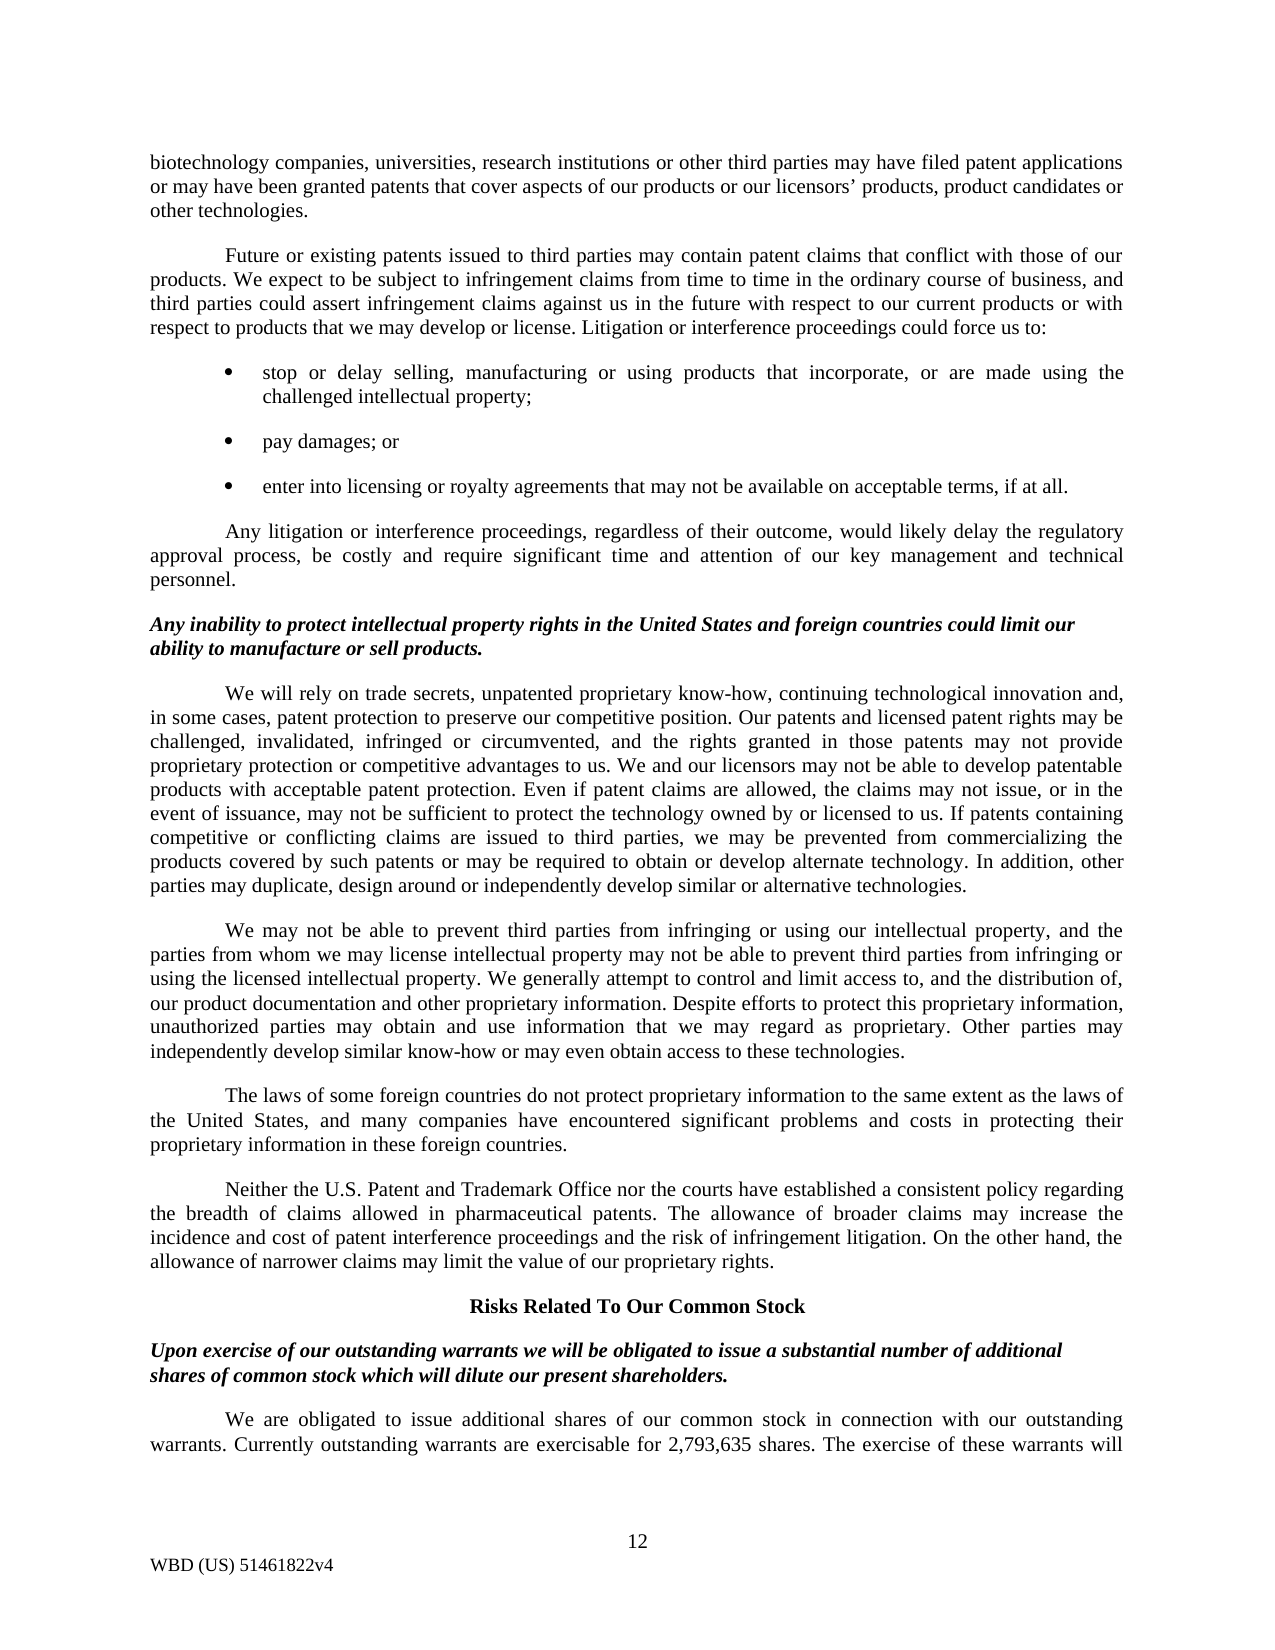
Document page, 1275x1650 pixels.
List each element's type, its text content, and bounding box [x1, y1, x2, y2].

text We will rely on trade secrets, unpatented proprietary know-how, continuing technological innovation and, in some cases, patent protection to preserve our competitive position. Our patents and licensed patent rights may be challenged, invalidated, infringed or circumvented, and the rights granted in those patents may not provide proprietary protection or competitive advantages to us. We and our licensors may not be able to develop patentable products with acceptable patent protection. Even if patent claims are allowed, the claims may not issue, or in the event of issuance, may not be sufficient to protect the technology owned by or licensed to us. If patents containing competitive or conflicting claims are issued to third parties, we may be prevented from commercializing the products covered by such patents or may be required to obtain or develop alternate technology. In addition, other parties may duplicate, design around or independently develop similar or alternative technologies. [150, 681, 1125, 897]
list stop or delay selling, manufacturing or using products that incorporate, or are made using the challenged intellectual property; [225, 360, 1125, 408]
text Future or existing patents issued to third parties may contain patent claims that conflict with those of our products. We expect to be subject to infringement claims from time to time in the ordinary course of business, and third parties could assert infringement claims against us in the future with respect to our current products or with respect to products that we may develop or license. Litigation or interference proceedings could force us to: [150, 243, 1125, 339]
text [150, 1407, 1125, 1456]
list pay damages; or [225, 429, 1125, 453]
text Any inability to protect intellectual property rights in the United States and foreign countries could limit our ability to manufacture or sell products. [150, 612, 1125, 660]
text Neither the U.S. Patent and Trademark Office nor the courts have established a consistent policy regarding the breadth of claims allowed in pharmaceutical patents. The allowance of broader claims may increase the incidence and cost of patent interference proceedings and the risk of infringement litigation. On the other hand, the allowance of narrower claims may limit the value of our proprietary rights. [150, 1176, 1125, 1273]
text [150, 150, 1125, 222]
text Risks Related To Our Common Stock [150, 1293, 1125, 1318]
text The laws of some foreign countries do not protect proprietary information to the same extent as the laws of the United States, and many companies have encountered significant problems and costs in protecting their proprietary information in these foreign countries. [150, 1083, 1125, 1156]
text We may not be able to prevent third parties from infringing or using our intellectual property, and the parties from whom we may license intellectual property may not be able to prevent third parties from infringing or using the licensed intellectual property. We generally attempt to control and limit access to, and the distribution of, our product documentation and other proprietary information. Despite efforts to protect this proprietary information, unauthorized parties may obtain and use information that we may regard as proprietary. Other parties may independently develop similar know-how or may even obtain access to these technologies. [150, 918, 1125, 1063]
list enter into licensing or royalty agreements that may not be available on acceptable terms, if at all. [225, 474, 1125, 498]
text Upon exercise of our outstanding warrants we will be obligated to issue a substantial number of additional shares of common stock which will dilute our present shareholders. [150, 1338, 1125, 1387]
text Any litigation or interference proceedings, regardless of their outcome, would likely delay the regulatory approval process, be costly and require significant time and attention of our key management and technical personnel. [150, 519, 1125, 591]
